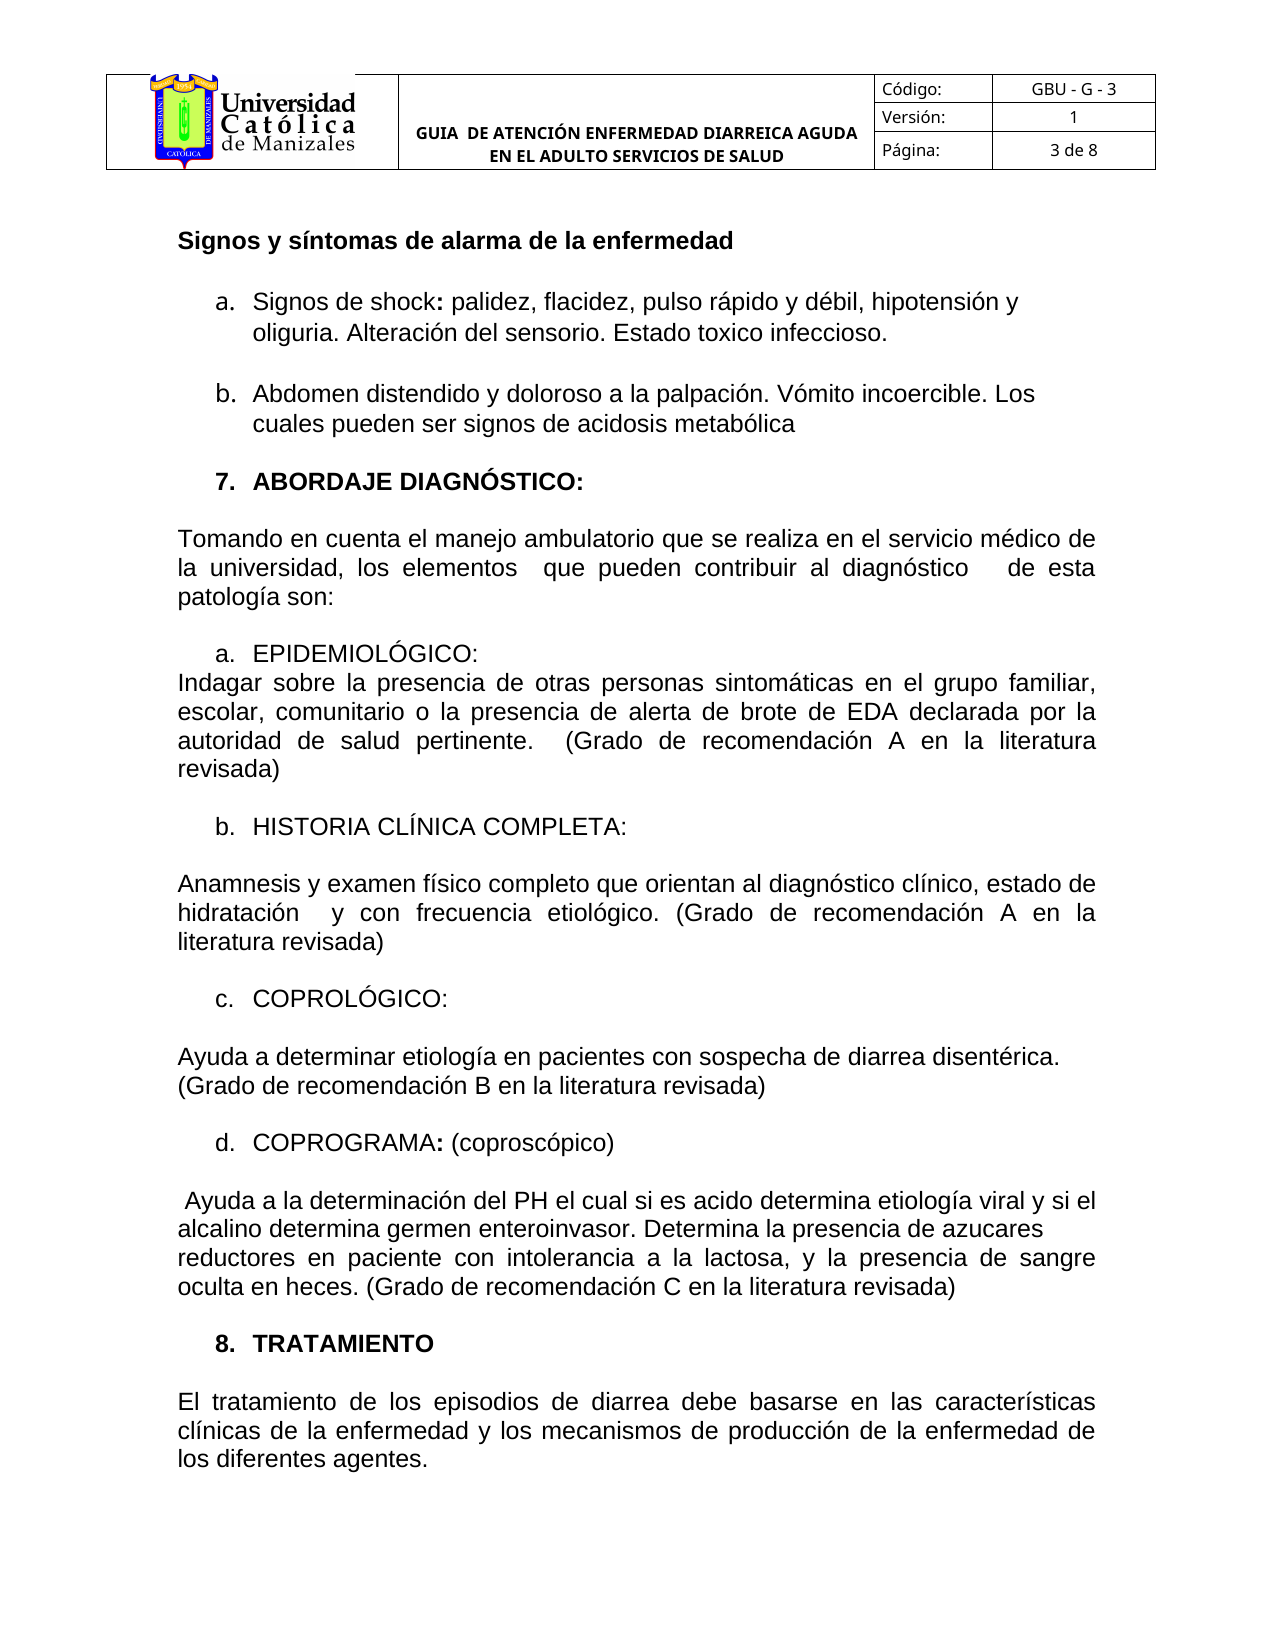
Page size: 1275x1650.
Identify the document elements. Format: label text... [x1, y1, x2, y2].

text El tratamiento de los episodios de diarrea debe basarse en las características clínicas de la enfermedad y los mecanismos de producción de la enfermedad de los diferentes agentes. [177, 1387, 1098, 1473]
text Indagar sobre la presencia de otras personas sintomáticas en el grupo familiar, escolar, comunitario o la presencia de alerta de brote de EDA declarada por la autoridad de salud pertinente. (Grado de recomendación A en la literatura revisada) [177, 668, 1098, 783]
picture [150, 74, 356, 169]
text (Grado de recomendación B en la literatura revisada) [177, 1071, 1098, 1099]
text reductores en paciente con intolerancia a la lactosa, y la presencia de sangre oculta en heces. (Grado de recomendación C en la literatura revisada) [177, 1243, 1098, 1301]
text Ayuda a la determinación del PH el cual si es acido determina etiología viral y si el alcalino determina germen enteroinvasor. Determina la presencia de azucares [177, 1186, 1098, 1243]
list COPROGRAMA: (coproscópico) [215, 1128, 1098, 1157]
list HISTORIA CLÍNICA COMPLETA: [215, 812, 1098, 841]
text Ayuda a determinar etiología en pacientes con sospecha de diarrea disentérica. [177, 1042, 1098, 1071]
list COPROLÓGICO: [215, 984, 1098, 1013]
text Anamnesis y examen físico completo que orientan al diagnóstico clínico, estado de hidratación y con frecuencia etiológico. (Grado de recomendación A en la literatura revisada) [177, 869, 1098, 956]
text Tomando en cuenta el manejo ambulatorio que se realiza en el servicio médico de la universidad, los elementos que pueden contribuir al diagnóstico de esta patología son: [177, 524, 1098, 611]
list Abdomen distendido y doloroso a la palpación. Vómito incoercible. Los cuales pueden ser signos de acidosis metabólica [215, 375, 1098, 438]
text Signos y síntomas de alarma de la enfermedad [177, 226, 1098, 255]
list ABORDAJE DIAGNÓSTICO: [215, 467, 1098, 496]
list Signos de shock: palidez, flacidez, pulso rápido y débil, hipotensión y oliguria. Alteración del sensorio. Estado toxico infeccioso. [215, 284, 1098, 347]
list TRATAMIENTO [215, 1329, 1098, 1358]
list EPIDEMIOLÓGICO: [215, 639, 1098, 668]
